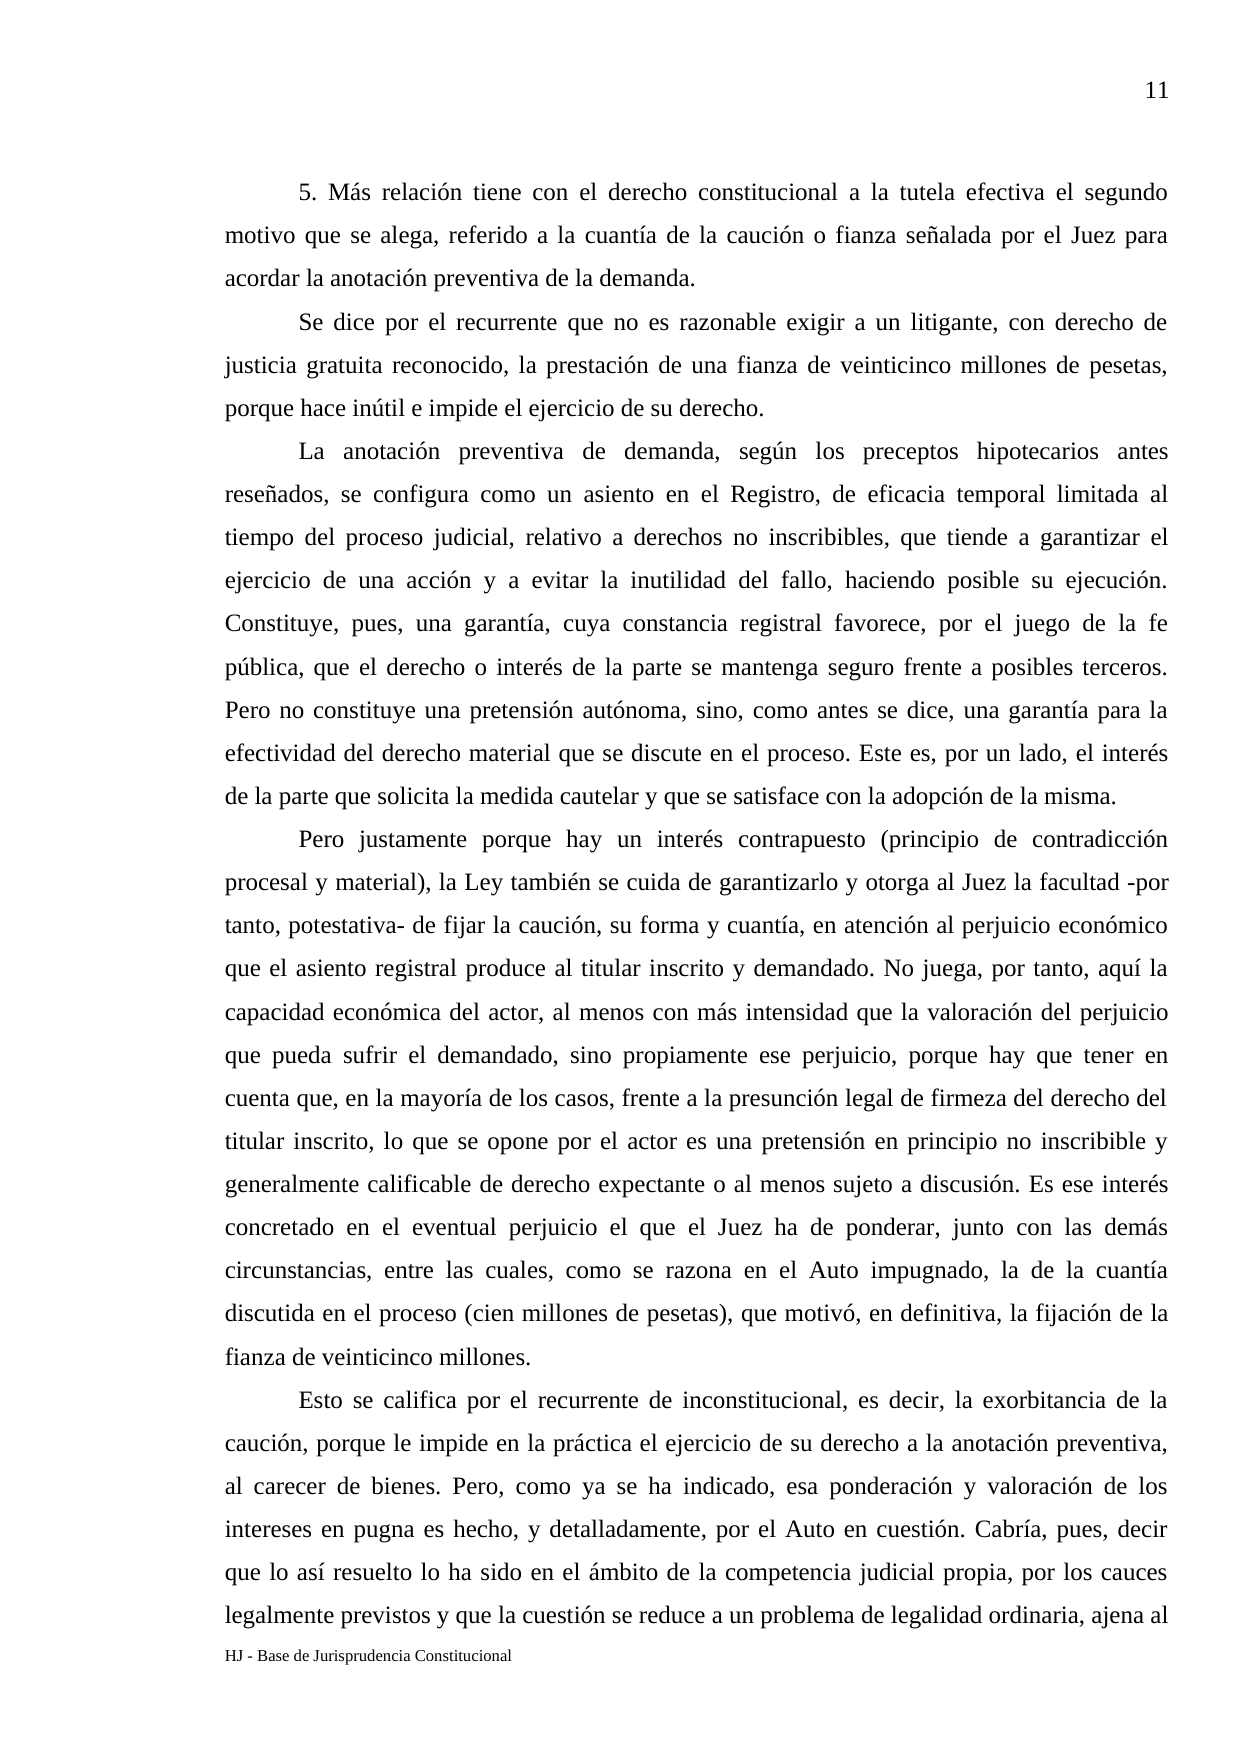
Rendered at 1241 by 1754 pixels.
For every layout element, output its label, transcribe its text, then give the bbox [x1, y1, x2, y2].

text La anotación preventiva de demanda, según los preceptos hipotecarios antes reseñados, se configura como un asiento en el Registro, de eficacia temporal limitada al tiempo del proceso judicial, relativo a derechos no inscribibles, que tiende a garantizar el ejercicio de una acción y a evitar la inutilidad del fallo, haciendo posible su ejecución. Constituye, pues, una garantía, cuya constancia registral favorece, por el juego de la fe pública, que el derecho o interés de la parte se mantenga seguro frente a posibles terceros. Pero no constituye una pretensión autónoma, sino, como antes se dice, una garantía para la efectividad del derecho material que se discute en el proceso. Este es, por un lado, el interés de la parte que solicita la medida cautelar y que se satisface con la adopción de la misma. [224, 436, 1169, 810]
text Pero justamente porque hay un interés contrapuesto (principio de contradicción procesal y material), la Ley también se cuida de garantizarlo y otorga al Juez la facultad -por tanto, potestativa- de fijar la caución, su forma y cuantía, en atención al perjuicio económico que el asiento registral produce al titular inscrito y demandado. No juega, por tanto, aquí la capacidad económica del actor, al menos con más intensidad que la valoración del perjuicio que pueda sufrir el demandado, sino propiamente ese perjuicio, porque hay que tener en cuenta que, en la mayoría de los casos, frente a la presunción legal de firmeza del derecho del titular inscrito, lo que se opone por el actor es una pretensión en principio no inscribible y generalmente calificable de derecho expectante o al menos sujeto a discusión. Es ese interés concretado en el eventual perjuicio el que el Juez ha de ponderar, junto con las demás circunstancias, entre las cuales, como se razona en el Auto impugnado, la de la cuantía discutida en el proceso (cien millones de pesetas), que motivó, en definitiva, la fijación de la fianza de veinticinco millones. [224, 824, 1169, 1370]
text 5. Más relación tiene con el derecho constitucional a la tutela efectiva el segundo motivo que se alega, referido a la cuantía de la caución o fianza señalada por el Juez para acordar la anotación preventiva de la demanda. [224, 177, 1169, 292]
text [224, 1385, 1169, 1629]
text Se dice por el recurrente que no es razonable exigir a un litigante, con derecho de justicia gratuita reconocido, la prestación de una fianza de veinticinco millones de pesetas, porque hace inútil e impide el ejercicio de su derecho. [224, 307, 1169, 422]
